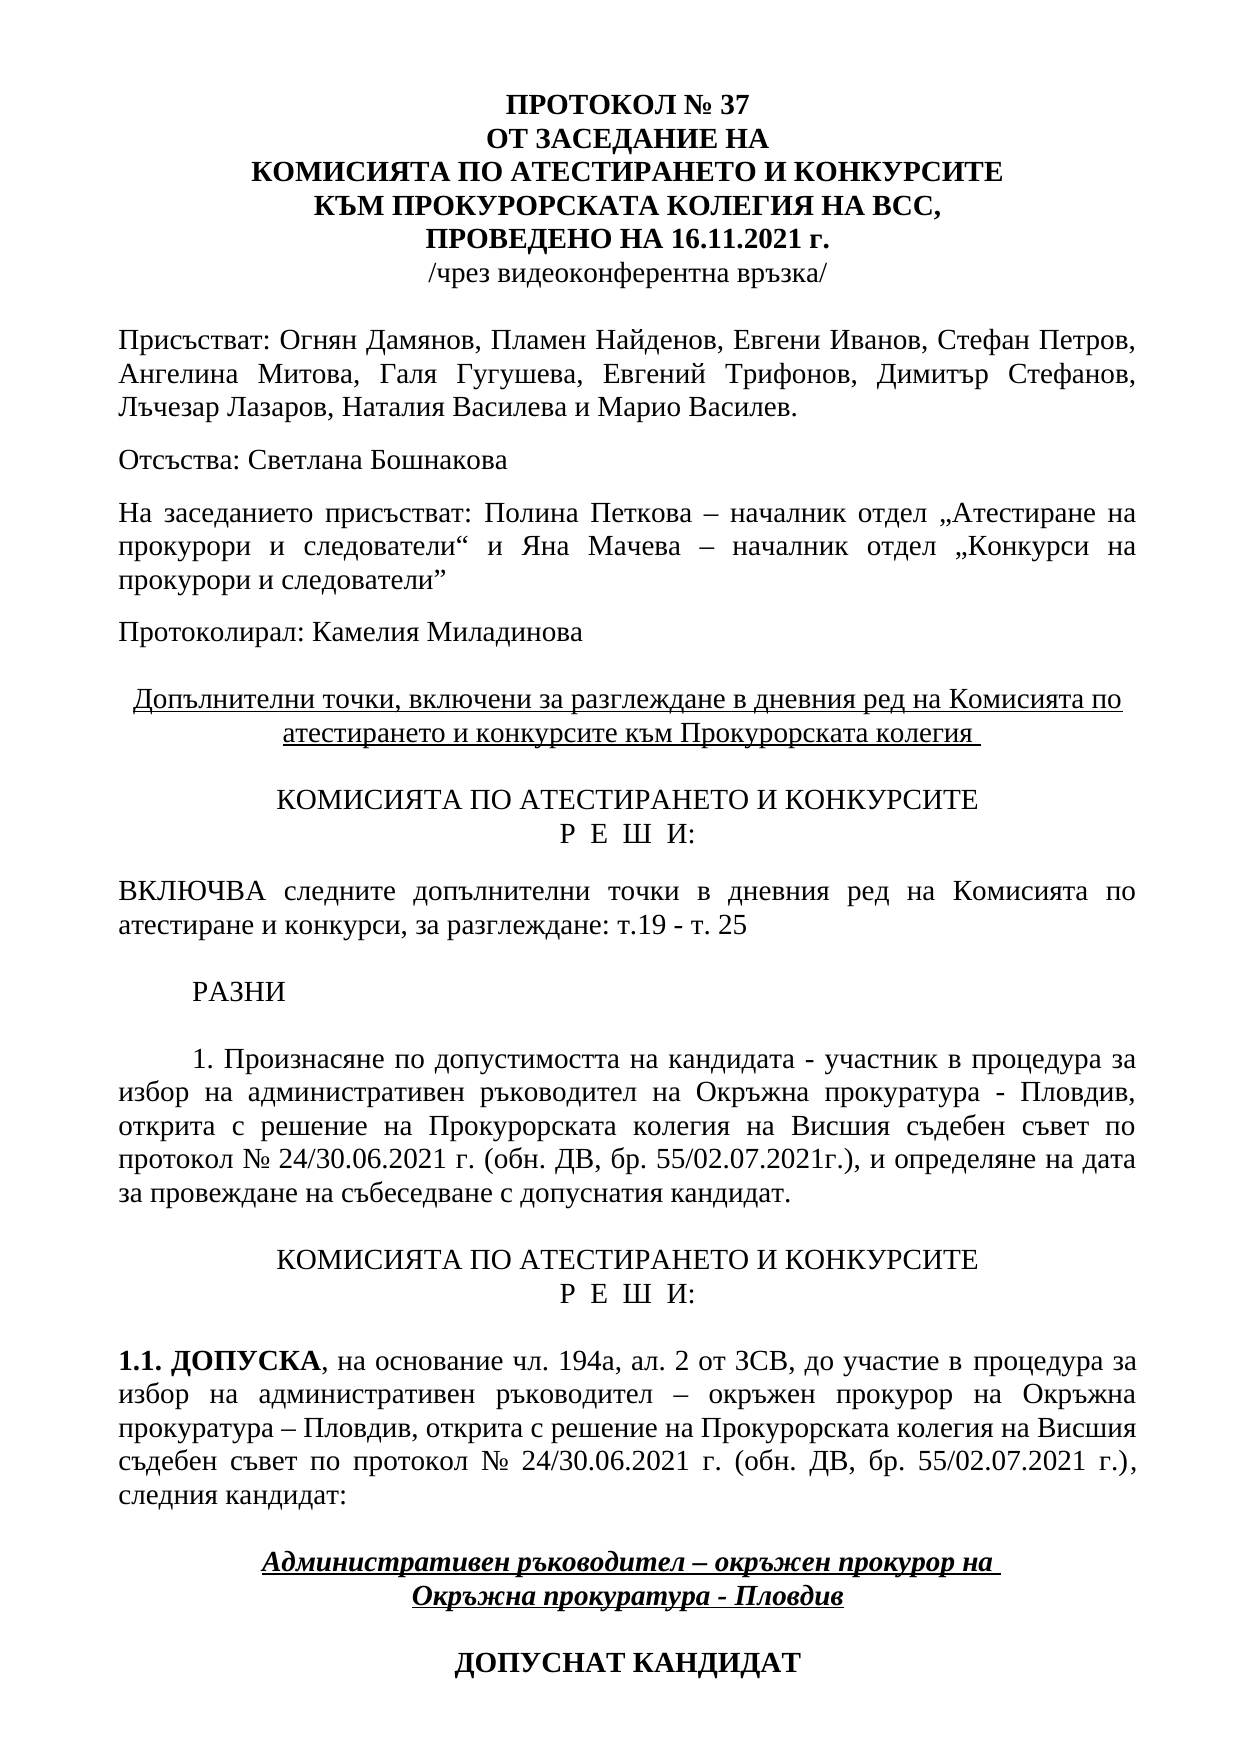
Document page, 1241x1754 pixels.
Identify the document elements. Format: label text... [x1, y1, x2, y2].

text Окръжна прокуратура - Пловдив [118, 1578, 1137, 1611]
text ДОПУСНАТ КАНДИДАТ [118, 1645, 1137, 1678]
text ПРОВЕДЕНО НА 16.11.2021 г. [118, 222, 1137, 255]
text РАЗНИ [192, 974, 1137, 1007]
text ПРОТОКОЛ № 37 [118, 87, 1137, 121]
text На заседанието присъстват: Полина Петкова – началник отдел „Атестиране на прокурори и следователи“ и Яна Мачева – началник отдел „Конкурси на прокурори и следователи” [118, 495, 1137, 595]
text Административен ръководител – окръжен прокурор на [118, 1544, 1137, 1578]
text Отсъства: Светлана Бошнакова [118, 442, 1137, 476]
text Присъстват: Огнян Дамянов, Пламен Найденов, Евгени Иванов, Стефан Петров, Ангелина Митова, Галя Гугушева, Евгений Трифонов, Димитър Стефанов, Лъчезар Лазаров, Наталия Василева и Марио Василев. [118, 322, 1137, 423]
text КЪМ ПРОКУРОРСКАТА КОЛЕГИЯ НА ВСС, [118, 188, 1137, 222]
text КОМИСИЯТА ПО АТЕСТИРАНЕТО И КОНКУРСИТЕ [118, 154, 1137, 188]
text 1.1. ДОПУСКА, на основание чл. 194а, ал. 2 от ЗСВ, до участие в процедура за избор на административен ръководител – окръжен прокурор на Окръжна прокуратура – Пловдив, открита с решение на Прокурорската колегия на Висшия съдебен съвет по протокол № 24/30.06.2021 г. (обн. ДВ, бр. 55/02.07.2021 г.), следния кандидат: [118, 1343, 1137, 1511]
text КОМИСИЯТА ПО АТЕСТИРАНЕТО И КОНКУРСИТЕ [118, 1242, 1137, 1276]
text /чрез видеоконферентна връзка/ [118, 255, 1137, 289]
text 1. Произнасяне по допустимостта на кандидата - участник в процедура за избор на административен ръководител на Окръжна прокуратура - Пловдив, открита с решение на Прокурорската колегия на Висшия съдебен съвет по протокол № 24/30.06.2021 г. (обн. ДВ, бр. 55/02.07.2021г.), и определяне на дата за провеждане на събеседване с допуснатия кандидат. [118, 1041, 1137, 1209]
text ОТ ЗАСЕДАНИЕ НА [118, 121, 1137, 154]
text ВКЛЮЧВА следните допълнителни точки в дневния ред на Комисията по атестиране и конкурси, за разглеждане: т.19 - т. 25 [118, 873, 1137, 940]
text Допълнителни точки, включени за разглеждане в дневния ред на Комисията по атестирането и конкурсите към Прокурорската колегия [118, 682, 1137, 749]
text Р Е Ш И: [118, 1276, 1137, 1309]
text Протоколирал: Камелия Миладинова [118, 614, 1137, 648]
text КОМИСИЯТА ПО АТЕСТИРАНЕТО И КОНКУРСИТЕ [118, 782, 1137, 816]
text Р Е Ш И: [118, 816, 1137, 849]
